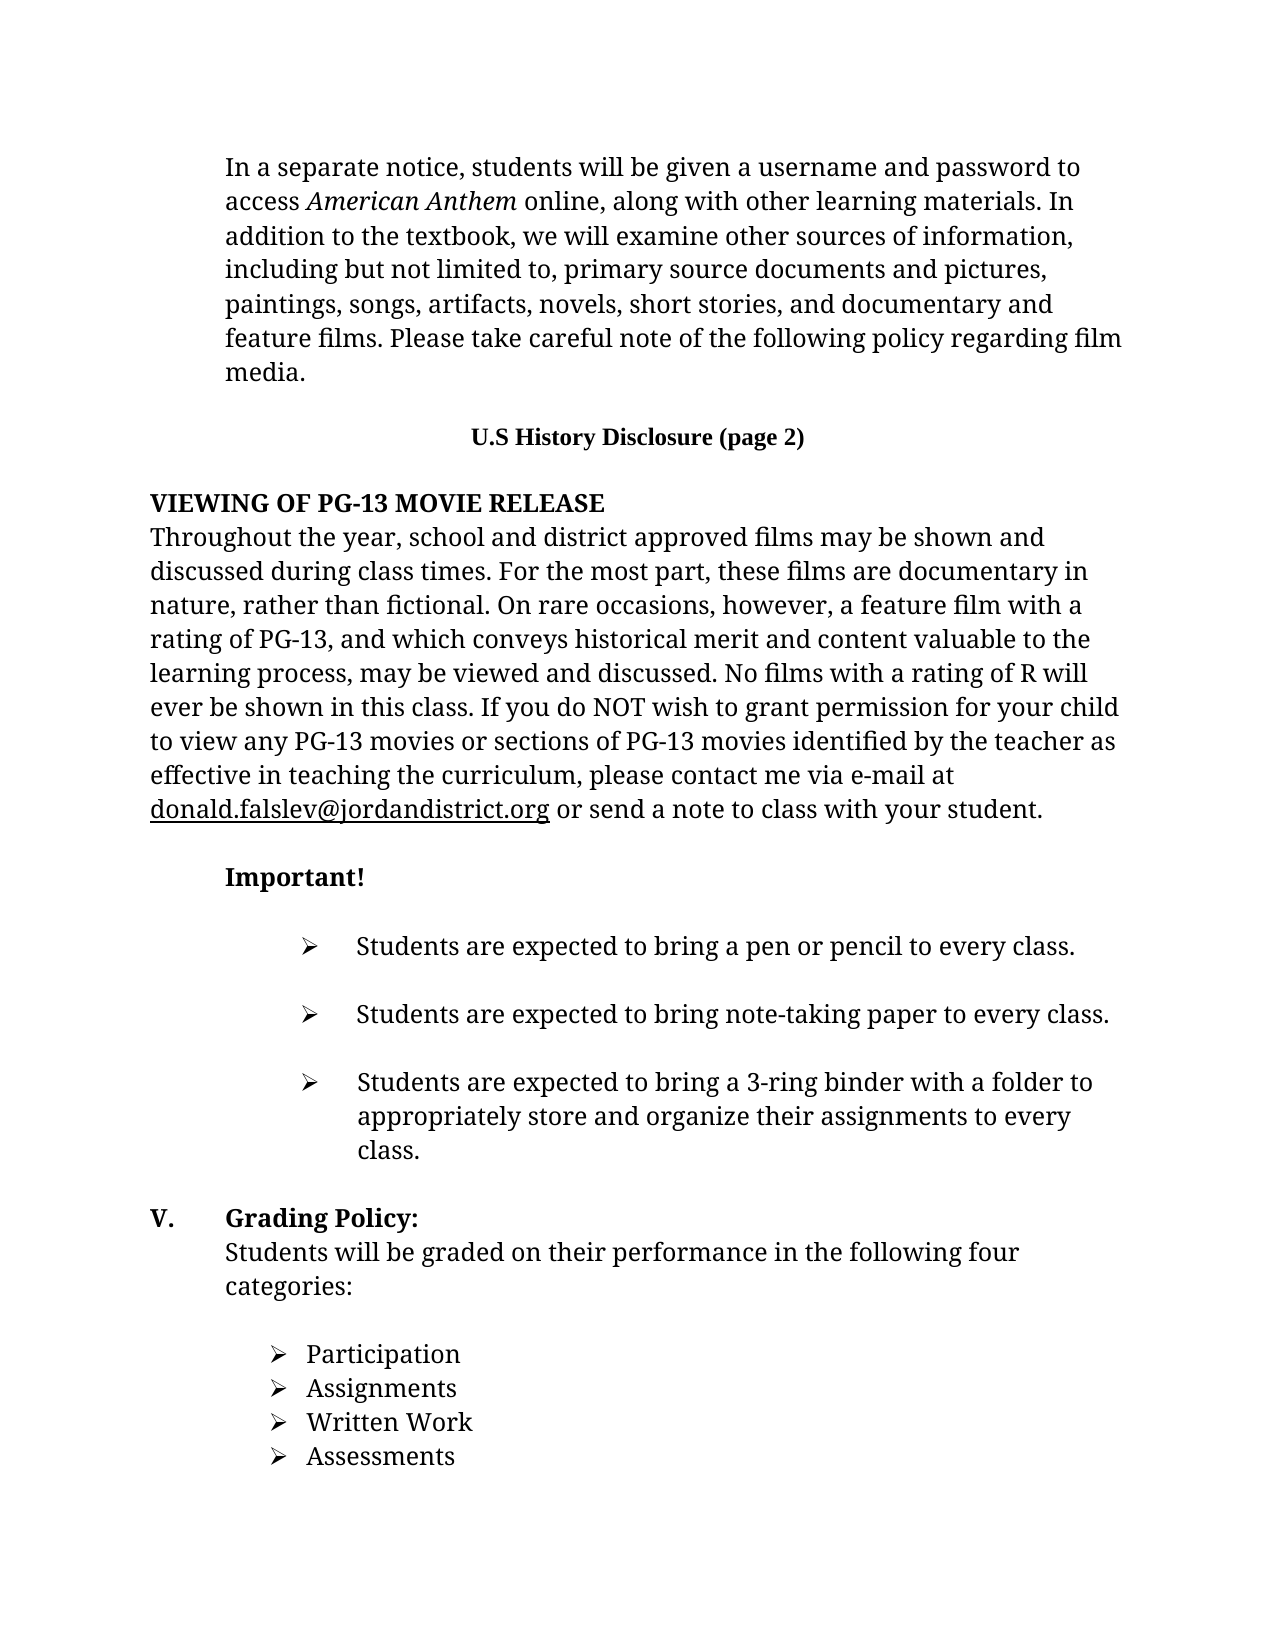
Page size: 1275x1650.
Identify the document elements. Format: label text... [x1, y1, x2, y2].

list Assessments [268, 1439, 1125, 1473]
text Students will be graded on their performance in the following four categories: [225, 1235, 1125, 1303]
text VIEWING OF PG-13 MOVIE RELEASE Throughout the year, school and district approved films may be shown and discussed during class times. For the most part, these films are documentary in nature, rather than fictional. On rare occasions, however, a feature film with a rating of PG-13, and which conveys historical merit and content valuable to the learning process, may be viewed and discussed. No films with a rating of R will ever be shown in this class. If you do NOT wish to grant permission for your child to view any PG-13 movies or sections of PG-13 movies identified by the teacher as effective in teaching the curriculum, please contact me via e-mail at donald.falslev@jordandistrict.org or send a note to class with your student. [150, 485, 1125, 826]
text V. Grading Policy: [150, 1201, 1125, 1235]
text U.S History Disclosure (page 2) [150, 422, 1125, 451]
list Students are expected to bring a 3-ring binder with a folder to appropriately store and organize their assignments to every class. [300, 1064, 1125, 1167]
list Students are expected to bring a pen or pencil to every class. [300, 928, 1125, 962]
list Assignments [268, 1371, 1125, 1405]
list Written Work [268, 1405, 1125, 1439]
list Participation [268, 1337, 1125, 1371]
list Students are expected to bring note-taking paper to every class. [300, 996, 1125, 1030]
text Important! [225, 860, 1125, 894]
text In a separate notice, students will be given a username and password to access American Anthem online, along with other learning materials. In addition to the textbook, we will examine other sources of information, including but not limited to, primary source documents and pictures, paintings, songs, artifacts, novels, short stories, and documentary and feature films. Please take careful note of the following policy regarding film media. [225, 150, 1125, 388]
